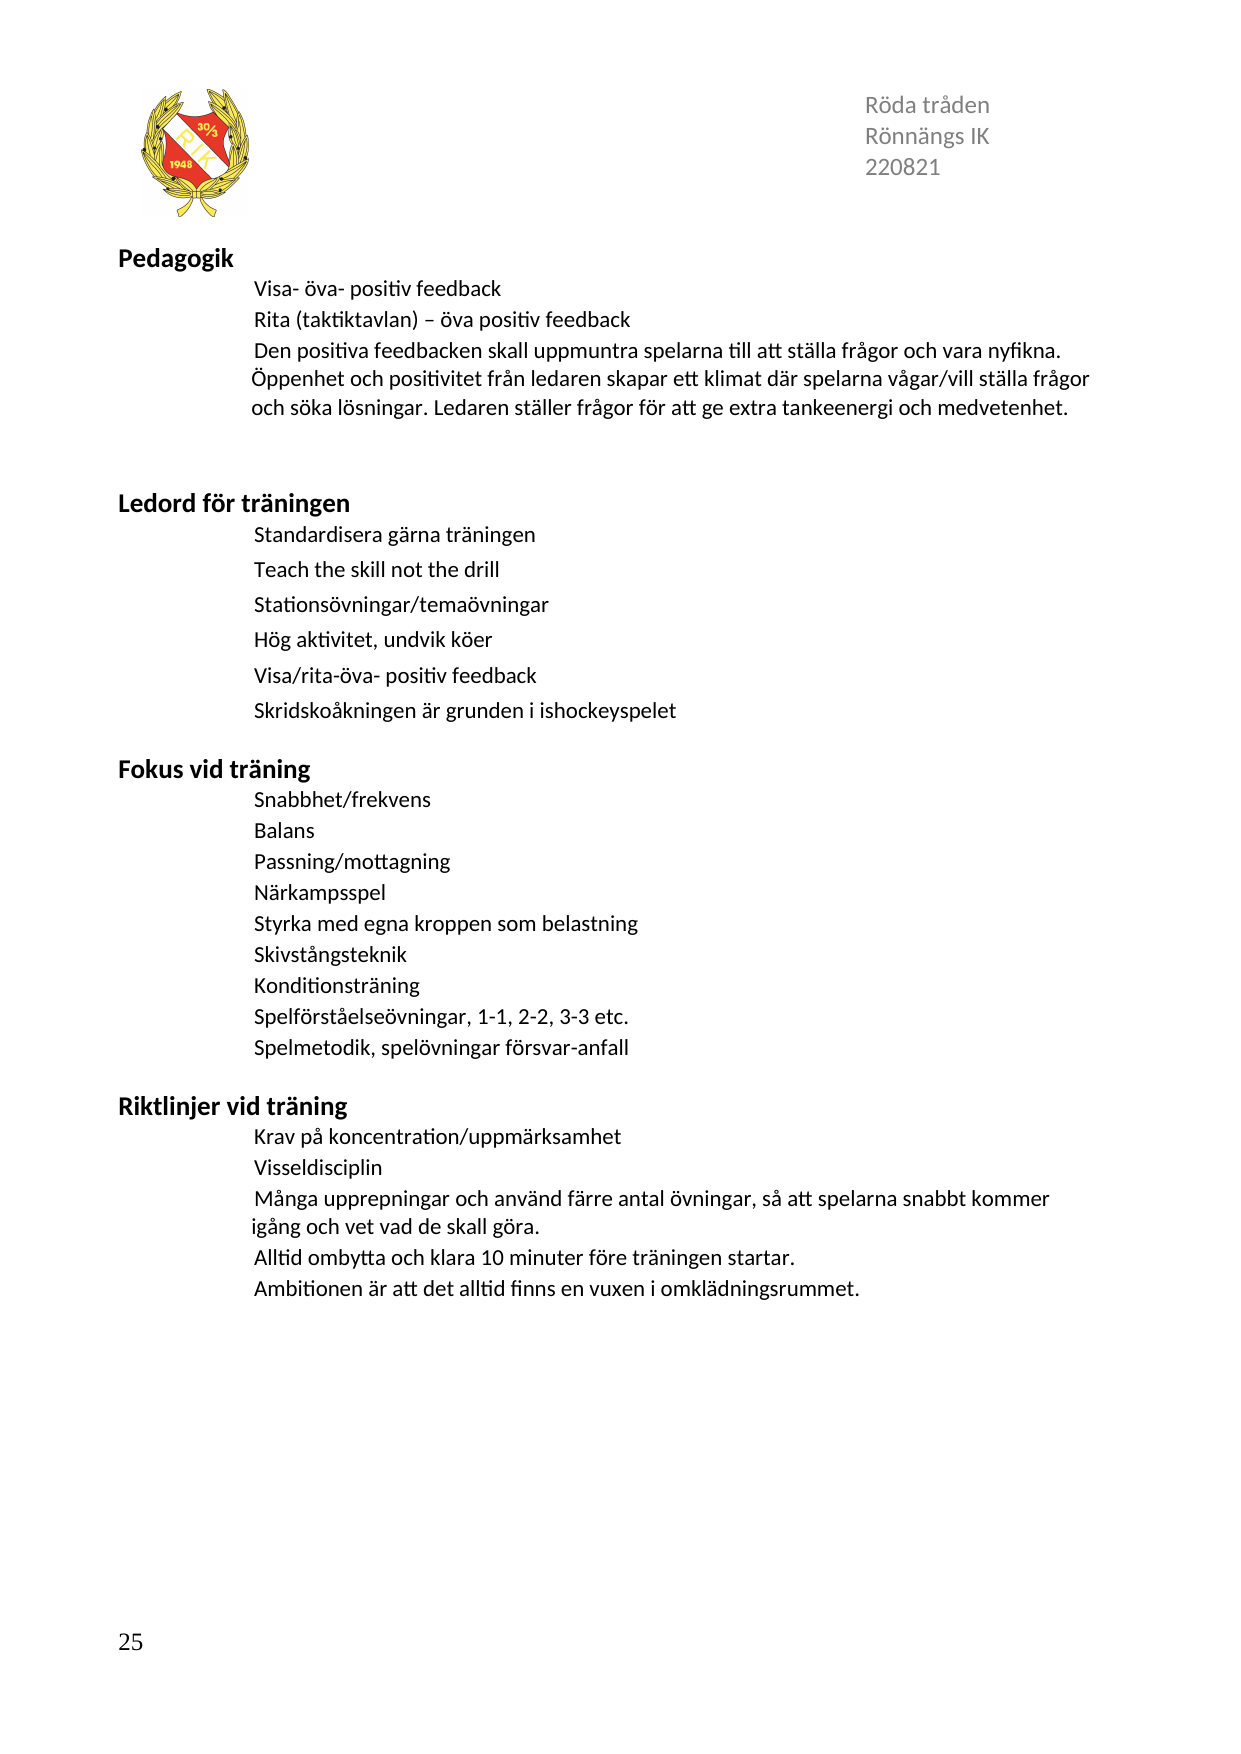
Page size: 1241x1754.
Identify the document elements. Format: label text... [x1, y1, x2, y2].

list Visa/rita-öva- positiv feedback [118, 661, 1092, 689]
list Den positiva feedbacken skall uppmuntra spelarna till att ställa frågor och vara nyfikna. Öppenhet och positivitet från ledaren skapar ett klimat där spelarna vågar/vill ställa frågor och söka lösningar. Ledaren ställer frågor för att ge extra tankeenergi och medvetenhet. [251, 337, 1092, 421]
list Spelmetodik, spelövningar försvar-anfall [118, 1033, 1092, 1061]
list Snabbhet/frekvens [118, 785, 1092, 813]
list Balans [118, 816, 1092, 844]
list Skridskoåkningen är grunden i ishockeyspelet [118, 696, 1092, 724]
list Krav på koncentration/uppmärksamhet [118, 1122, 1092, 1150]
list Styrka med egna kroppen som belastning [118, 909, 1092, 937]
list Passning/mottagning [118, 847, 1092, 875]
list Spelförståelseövningar, 1-1, 2-2, 3-3 etc. [118, 1002, 1092, 1030]
list Hög aktivitet, undvik köer [118, 626, 1092, 654]
text Ledord för träningen [118, 487, 1092, 520]
list Teach the skill not the drill [118, 555, 1092, 583]
list Visseldisciplin [118, 1153, 1092, 1181]
text Pedagogik [118, 241, 1092, 274]
list Visa- öva- positiv feedback [118, 274, 1092, 302]
list Skivstångsteknik [118, 940, 1092, 968]
text Fokus vid träning [118, 752, 1092, 785]
list Närkampsspel [118, 878, 1092, 906]
list Konditionsträning [118, 971, 1092, 999]
list Alltid ombytta och klara 10 minuter före träningen startar. [118, 1243, 1092, 1271]
list Ambitionen är att det alltid finns en vuxen i omklädningsrummet. [118, 1274, 1092, 1302]
picture [141, 89, 249, 217]
list Stationsövningar/temaövningar [118, 590, 1092, 618]
list Standardisera gärna träningen [118, 520, 1092, 548]
list Rita (taktiktavlan) – öva positiv feedback [118, 305, 1092, 333]
text Riktlinjer vid träning [118, 1089, 1092, 1122]
list Många upprepningar och använd färre antal övningar, så att spelarna snabbt kommer igång och vet vad de skall göra. [251, 1184, 1092, 1240]
